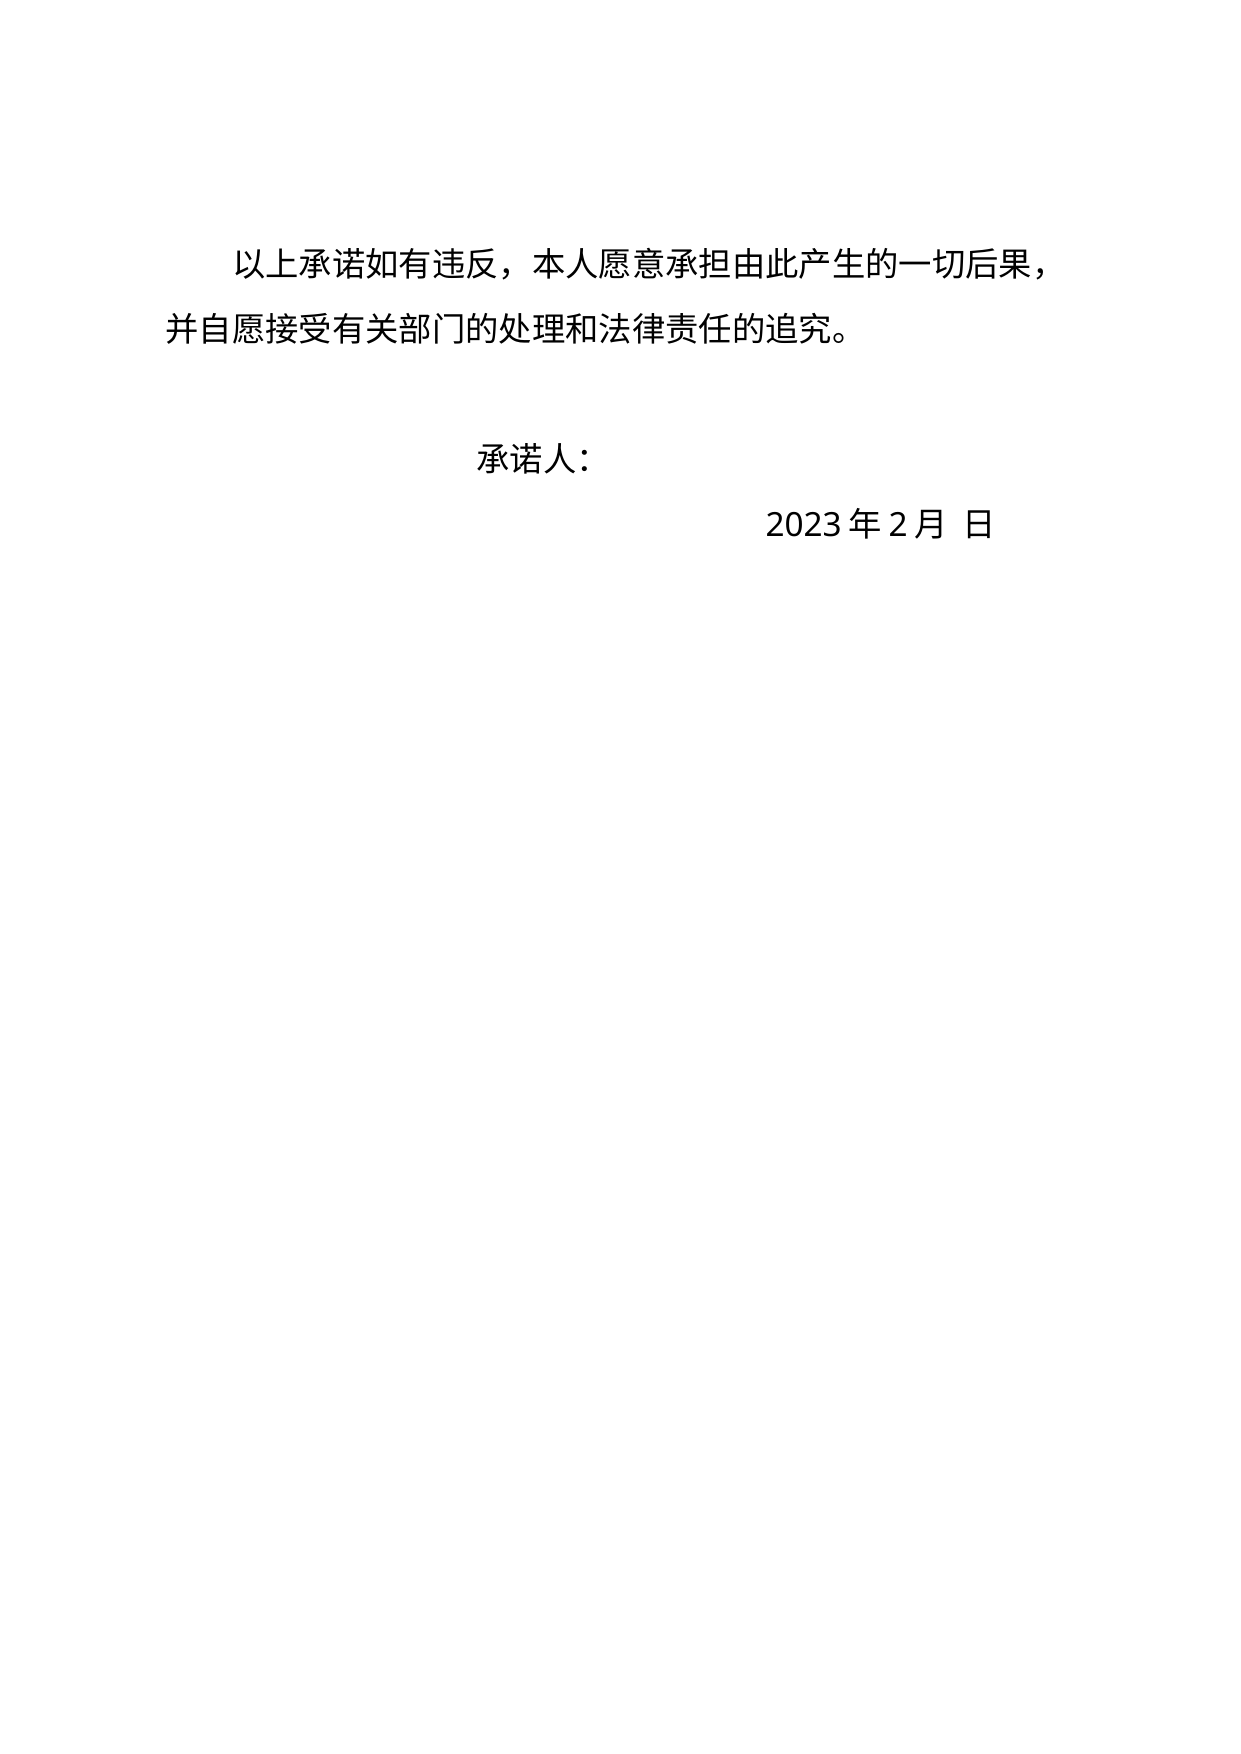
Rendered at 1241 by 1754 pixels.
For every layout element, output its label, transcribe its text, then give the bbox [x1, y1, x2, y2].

text 承诺人： [165, 425, 1087, 490]
text 2023年2月 日 [165, 490, 1087, 555]
text 以上承诺如有违反，本人愿意承担由此产生的一切后果，并自愿接受有关部门的处理和法律责任的追究。 [165, 230, 1087, 360]
